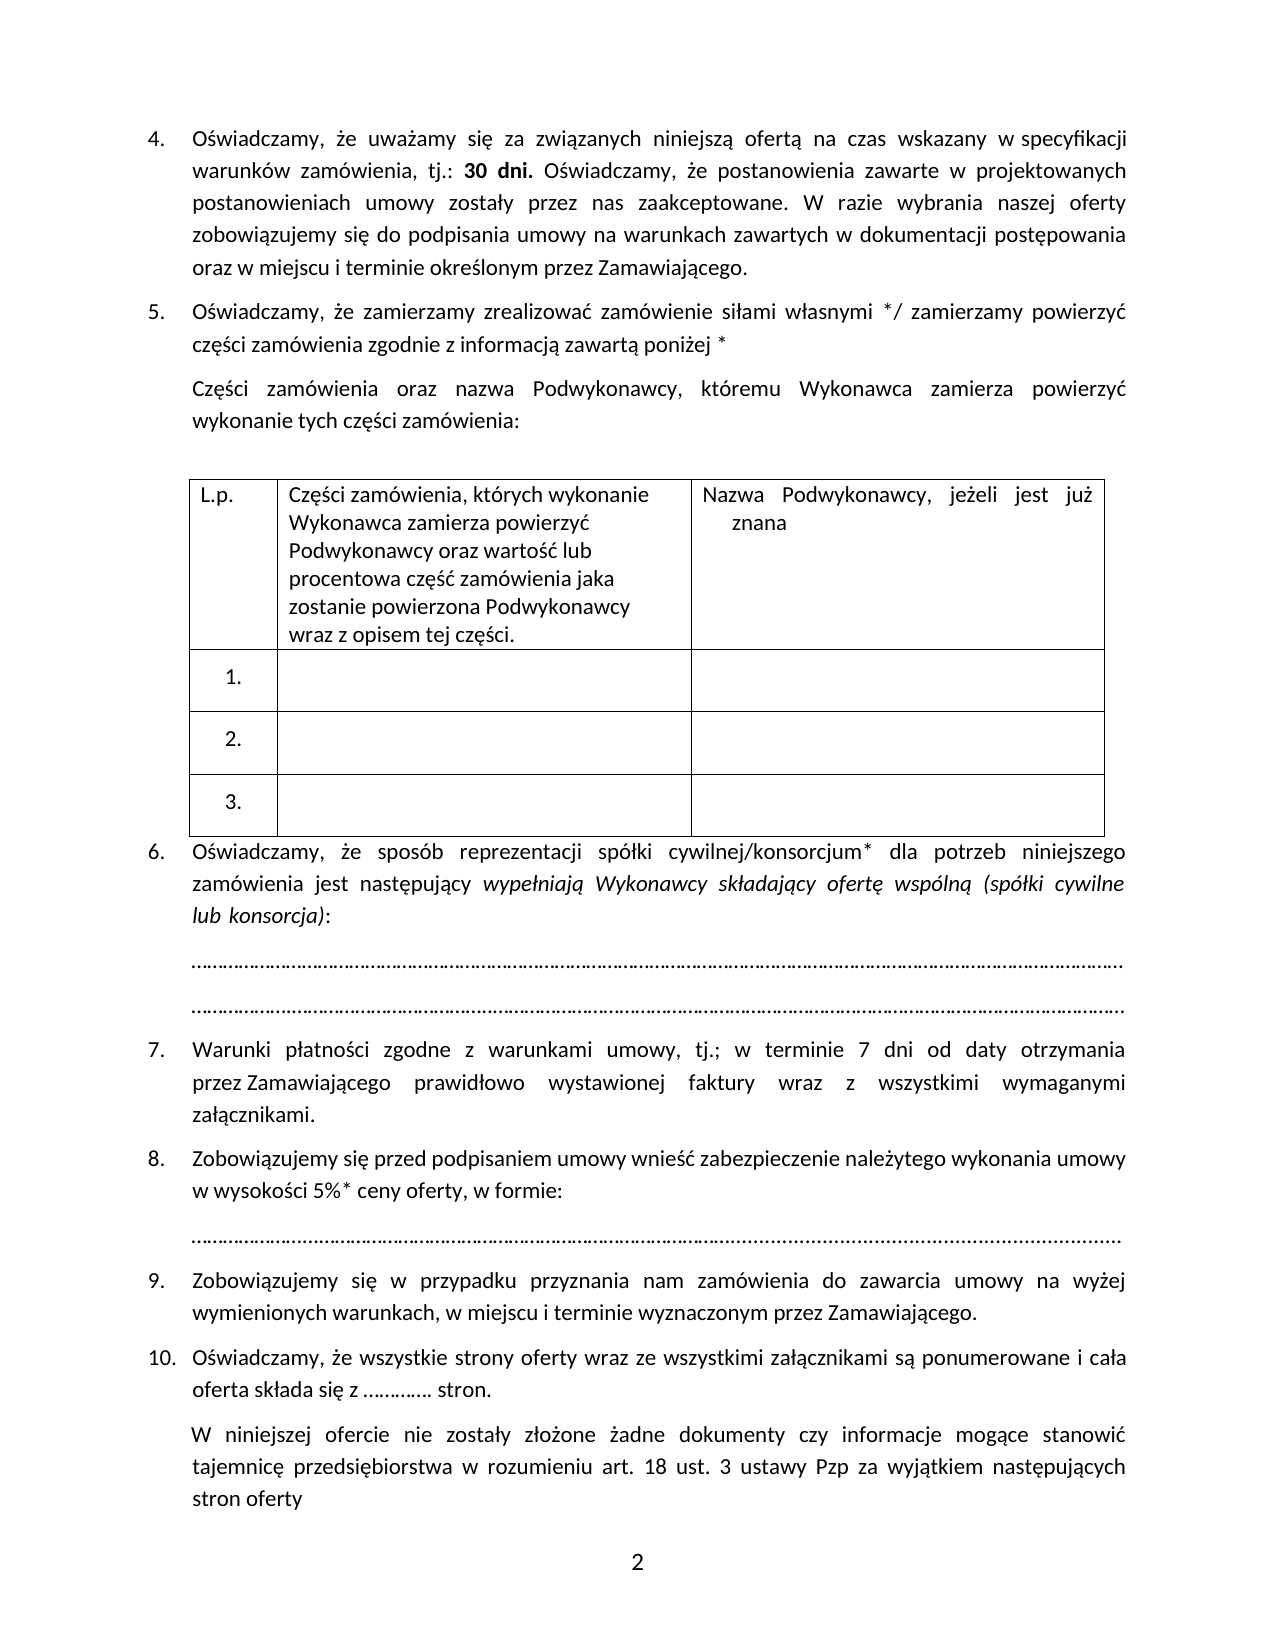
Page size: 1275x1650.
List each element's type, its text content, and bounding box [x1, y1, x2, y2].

list Oświadczamy, że sposób reprezentacji spółki cywilnej/konsorcjum* dla potrzeb niniejszego zamówienia jest następujący wypełniają Wykonawcy składający ofertę wspólną (spółki cywilne lub konsorcja): [148, 837, 1127, 929]
text Części zamówienia oraz nazwa Podwykonawcy, któremu Wykonawca zamierza powierzyć wykonanie tych części zamówienia: [192, 374, 1127, 434]
list Oświadczamy, że wszystkie strony oferty wraz ze wszystkimi załącznikami są ponumerowane i cała oferta składa się z …………. stron. [148, 1343, 1127, 1403]
table_cell [278, 775, 691, 836]
table_cell [278, 650, 691, 711]
list Oświadczamy, że zamierzamy zrealizować zamówienie siłami własnymi */ zamierzamy powierzyć części zamówienia zgodnie z informacją zawartą poniżej * [148, 297, 1127, 358]
table_cell [692, 775, 1104, 836]
table_cell 1. [190, 650, 277, 711]
text …………………………………………………………………………………………………………………………………………………………… [191, 946, 1127, 974]
table_header Nazwa Podwykonawcy, jeżeli jest już znana [692, 480, 1104, 648]
table_header Części zamówienia, których wykonanie Wykonawca zamierza powierzyć Podwykonawcy oraz wartość lub procentowa część zamówienia jaka zostanie powierzona Podwykonawcy wraz z opisem tej części. [278, 480, 691, 648]
text …………………...…………………………………………………………………….................................................................... [191, 1221, 1127, 1249]
table_cell [692, 650, 1104, 711]
list Zobowiązujemy się przed podpisaniem umowy wnieść zabezpieczenie należytego wykonania umowy w wysokości 5%* ceny oferty, w formie: [148, 1144, 1127, 1205]
list Zobowiązujemy się w przypadku przyznania nam zamówienia do zawarcia umowy na wyżej wymienionych warunkach, w miejscu i terminie wyznaczonym przez Zamawiającego. [148, 1266, 1127, 1326]
table_cell 3. [190, 775, 277, 836]
text ……………….………………………………..………………………………………………………………………………………………………… [191, 991, 1127, 1019]
list Warunki płatności zgodne z warunkami umowy, tj.; w terminie 7 dni od daty otrzymania przez Zamawiającego prawidłowo wystawionej faktury wraz z wszystkimi wymaganymi załącznikami. [148, 1035, 1127, 1128]
table_cell [278, 712, 691, 773]
table_header L.p. [190, 480, 277, 648]
table_cell [692, 712, 1104, 773]
table_cell 2. [190, 712, 277, 773]
list Oświadczamy, że uważamy się za związanych niniejszą ofertą na czas wskazany w specyfikacji warunków zamówienia, tj.: 30 dni. Oświadczamy, że postanowienia zawarte w projektowanych postanowieniach umowy zostały przez nas zaakceptowane. W razie wybrania naszej oferty zobowiązujemy się do podpisania umowy na warunkach zawartych w dokumentacji postępowania oraz w miejscu i terminie określonym przez Zamawiającego. [148, 124, 1127, 281]
text W niniejszej ofercie nie zostały złożone żadne dokumenty czy informacje mogące stanowić tajemnicę przedsiębiorstwa w rozumieniu art. 18 ust. 3 ustawy Pzp za wyjątkiem następujących stron oferty [191, 1420, 1127, 1512]
